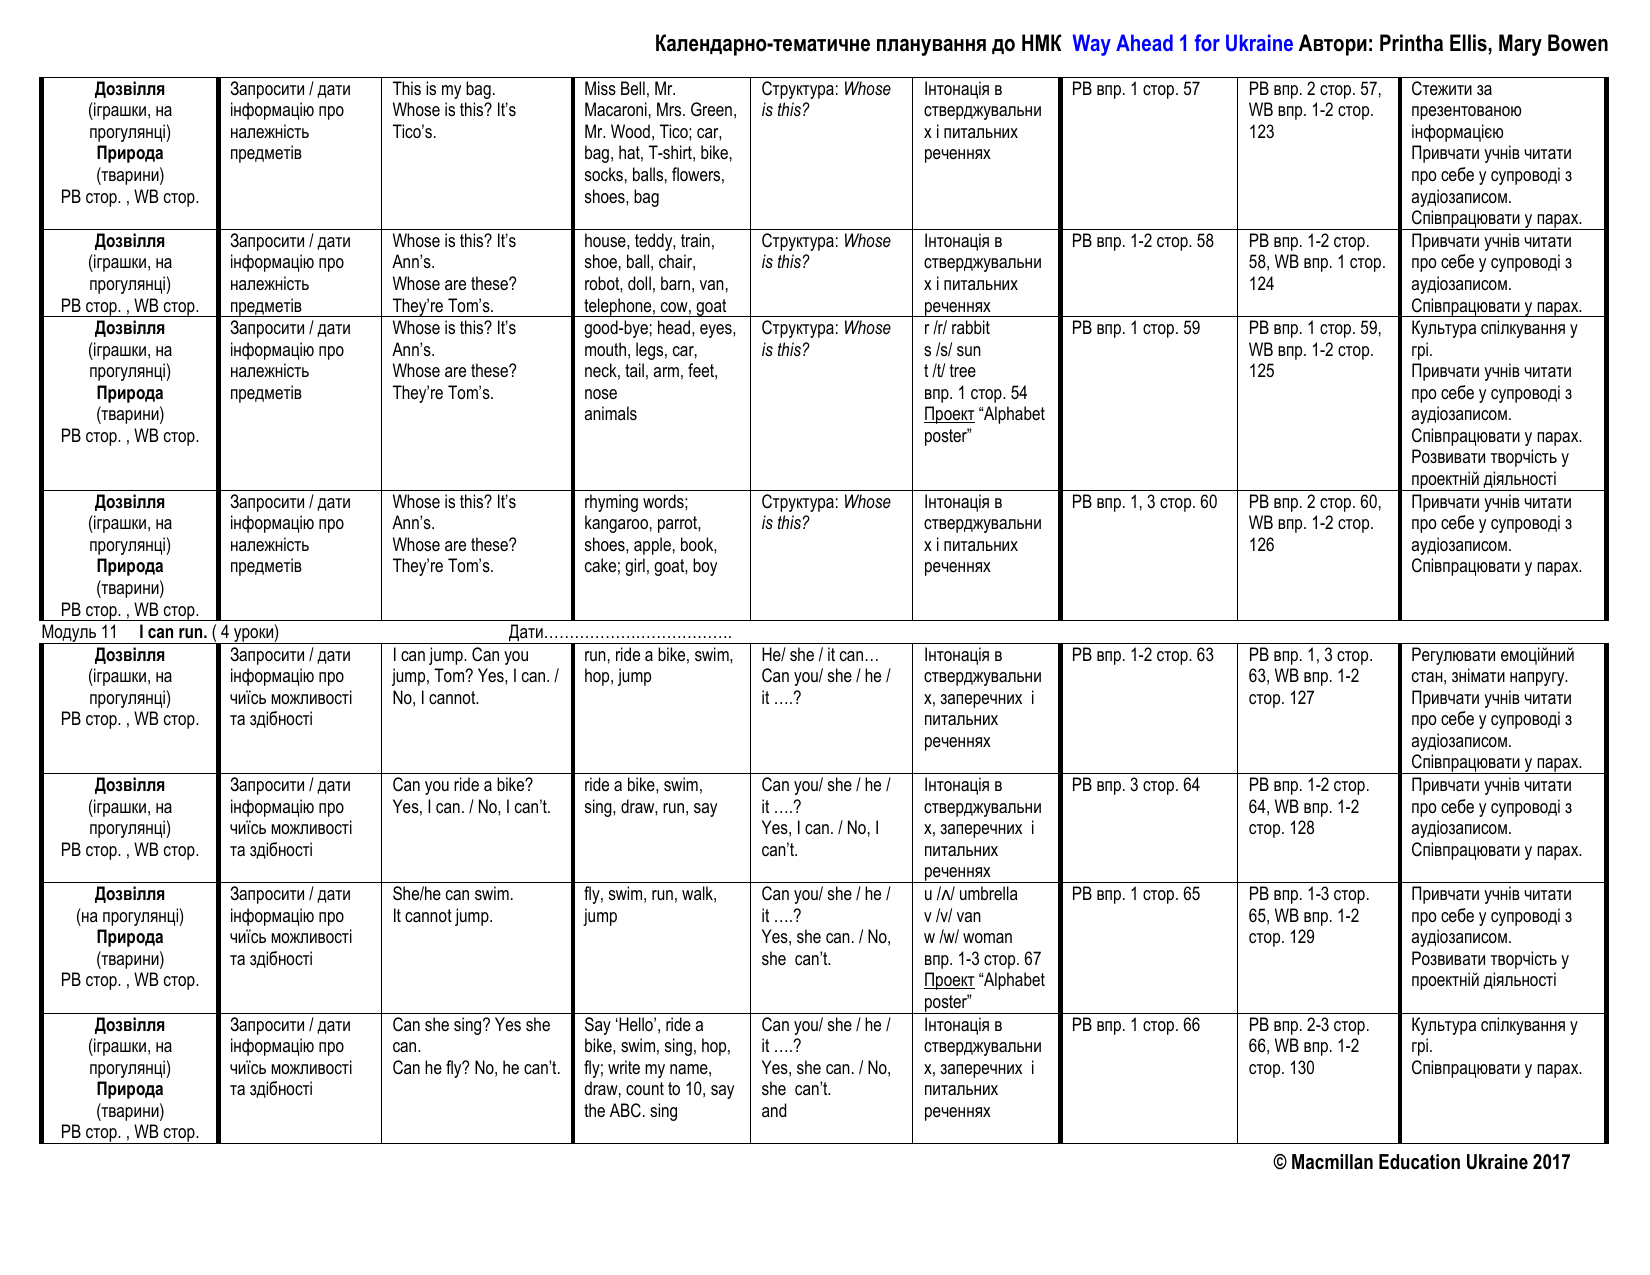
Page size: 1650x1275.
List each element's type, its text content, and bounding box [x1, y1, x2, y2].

table_cell Can you/ she / he / it ….? Yes, she can. / No, she can’t. [751, 883, 912, 1012]
table_header Інтонація в стверджувальних і питальних реченнях [913, 78, 1058, 229]
table_cell Привчати учнів читати про себе у супроводі з аудіозаписом. Співпрацювати у парах. [1402, 774, 1604, 882]
table_cell Культура спілкування у грі. Співпрацювати у парах. [1402, 1014, 1604, 1143]
table_header This is my bag. Whose is this? It’s Tico’s. [382, 78, 571, 229]
table_cell PB впр. 1-2 стор. 58 [1063, 230, 1237, 316]
table_header run, ride a bike, swim, hop, jump [575, 644, 750, 773]
table_cell Can she sing? Yes she can. Can he fly? No, he can’t. [382, 1014, 571, 1143]
table_cell Привчати учнів читати про себе у супроводі з аудіозаписом. Співпрацювати у парах. [1402, 491, 1604, 620]
table_cell PB впр. 1-2 стор. 64, WB впр. 1-2 стор. 128 [1238, 774, 1398, 882]
text Модуль 11 I can run. ( 4 уроки) Дати………………………………. [41, 621, 1609, 643]
table_cell Whose is this? It’s Ann’s. Whose are these? They’re Tom’s. [382, 491, 571, 620]
table_header Запросити / дати інформацію про чиїсь можливості та здібності [221, 644, 381, 773]
table_cell Інтонація в стверджувальних і питальних реченнях [913, 491, 1058, 620]
table_cell Запросити / дати інформацію про чиїсь можливості та здібності [221, 774, 381, 882]
table_cell PB впр. 1-2 стор. 58, WB впр. 1 стор. 124 [1238, 230, 1398, 316]
table_cell Whose is this? It’s Ann’s. Whose are these? They’re Tom’s. [382, 317, 571, 489]
table_header Стежити за презентованою інформацією Привчати учнів читати про себе у супроводі з аудіозаписом. Співпрацювати у парах. [1402, 78, 1604, 229]
table_cell Запросити / дати інформацію про належність предметів [221, 491, 381, 620]
table_cell Привчати учнів читати про себе у супроводі з аудіозаписом. Співпрацювати у парах. [1402, 230, 1604, 316]
table_cell good-bye; head, eyes, mouth, legs, car, neck, tail, arm, feet, nose animals [575, 317, 750, 489]
table_cell PB впр. 1 стор. 66 [1063, 1014, 1237, 1143]
table_cell house, teddy, train, shoe, ball, chair, robot, doll, barn, van, telephone, cow, goat [575, 230, 750, 316]
table_header Дозвілля (іграшки, на прогулянці) PB стор. , WB стор. [44, 644, 216, 773]
table_cell Структура: Whose is this? [751, 230, 912, 316]
table_cell PB впр. 1, 3 стор. 60 [1063, 491, 1237, 620]
table_cell Інтонація в стверджувальних, заперечних і питальних реченнях [913, 1014, 1058, 1143]
table_cell fly, swim, run, walk, jump [575, 883, 750, 1012]
table_cell Запросити / дати інформацію про належність предметів [221, 317, 381, 489]
table_cell Інтонація в стверджувальних, заперечних і питальних реченнях [913, 774, 1058, 882]
table_cell Can you/ she / he / it ….? Yes, she can. / No, she can’t. and [751, 1014, 912, 1143]
table_header PB впр. 1 стор. 57 [1063, 78, 1237, 229]
table_header Регулювати емоційний стан, знімати напругу. Привчати учнів читати про себе у супроводі з аудіозаписом. Співпрацювати у парах. [1402, 644, 1604, 773]
table_cell Say ‘Hello’, ride a bike, swim, sing, hop, fly; write my name, draw, count to 10, say the ABC. sing [575, 1014, 750, 1143]
table_header PB впр. 1-2 стор. 63 [1063, 644, 1237, 773]
table_cell Інтонація в стверджувальних і питальних реченнях [913, 230, 1058, 316]
table_cell Дозвілля (іграшки, на прогулянці) PB стор. , WB стор. [44, 774, 216, 882]
table_header I can jump. Can you jump, Tom? Yes, I can. / No, I cannot. [382, 644, 571, 773]
table_cell Дозвілля (іграшки, на прогулянці) Природа (тварини) PB стор. , WB стор. [44, 317, 216, 489]
table_cell Whose is this? It’s Ann’s. Whose are these? They’re Tom’s. [382, 230, 571, 316]
table_cell ride a bike, swim, sing, draw, run, say [575, 774, 750, 882]
table_cell u /ʌ/ umbrella v /v/ van w /w/ woman впр. 1-3 стор. 67 Проект “Alphabet poster” [913, 883, 1058, 1012]
table_cell PB впр. 1-3 стор. 65, WB впр. 1-2 стор. 129 [1238, 883, 1398, 1012]
table_header Miss Bell, Mr. Macaroni, Mrs. Green, Mr. Wood, Tico; car, bag, hat, T-shirt, bike, socks, balls, flowers, shoes, bag [575, 78, 750, 229]
table_cell Культура спілкування у грі. Привчати учнів читати про себе у супроводі з аудіозаписом. Співпрацювати у парах. Розвивати творчість у проектній діяльності [1402, 317, 1604, 489]
table_cell PB впр. 2 стор. 60, WB впр. 1-2 стор. 126 [1238, 491, 1398, 620]
table_cell Структура: Whose is this? [751, 317, 912, 489]
table_cell PB впр. 3 стор. 64 [1063, 774, 1237, 882]
table_cell PB впр. 2-3 стор. 66, WB впр. 1-2 стор. 130 [1238, 1014, 1398, 1143]
table_cell Структура: Whose is this? [751, 491, 912, 620]
table_header PB впр. 2 стор. 57, WB впр. 1-2 стор. 123 [1238, 78, 1398, 229]
table_header He/ she / it can… Can you/ she / he / it ….? [751, 644, 912, 773]
table_cell Запросити / дати інформацію про чиїсь можливості та здібності [221, 1014, 381, 1143]
table_cell She/he can swim. It cannot jump. [382, 883, 571, 1012]
table_cell Привчати учнів читати про себе у супроводі з аудіозаписом. Розвивати творчість у проектній діяльності [1402, 883, 1604, 1012]
table_cell Дозвілля (іграшки, на прогулянці) Природа (тварини) PB стор. , WB стор. [44, 1014, 216, 1143]
table_cell r /r/ rabbit s /s/ sun t /t/ tree впр. 1 стор. 54 Проект “Alphabet poster” [913, 317, 1058, 489]
table_cell PB впр. 1 стор. 65 [1063, 883, 1237, 1012]
table_cell Дозвілля (іграшки, на прогулянці) Природа (тварини) PB стор. , WB стор. [44, 491, 216, 620]
table_cell PB впр. 1 стор. 59 [1063, 317, 1237, 489]
table_cell Can you ride a bike? Yes, I can. / No, I can’t. [382, 774, 571, 882]
table_cell Дозвілля (на прогулянці) Природа (тварини) PB стор. , WB стор. [44, 883, 216, 1012]
table_header Дозвілля (іграшки, на прогулянці) Природа (тварини) PB стор. , WB стор. [44, 78, 216, 229]
table_header Запросити / дати інформацію про належність предметів [221, 78, 381, 229]
table_cell Дозвілля (іграшки, на прогулянці) PB стор. , WB стор. [44, 230, 216, 316]
table_cell PB впр. 1 стор. 59, WB впр. 1-2 стор. 125 [1238, 317, 1398, 489]
table_header PB впр. 1, 3 стор. 63, WB впр. 1-2 стор. 127 [1238, 644, 1398, 773]
table_header Інтонація в стверджувальних, заперечних і питальних реченнях [913, 644, 1058, 773]
table_cell Can you/ she / he / it ….? Yes, I can. / No, I can’t. [751, 774, 912, 882]
table_cell Запросити / дати інформацію про належність предметів [221, 230, 381, 316]
table_header Структура: Whose is this? [751, 78, 912, 229]
table_cell rhyming words; kangaroo, parrot, shoes, apple, book, cake; girl, goat, boy [575, 491, 750, 620]
table_cell Запросити / дати інформацію про чиїсь можливості та здібності [221, 883, 381, 1012]
